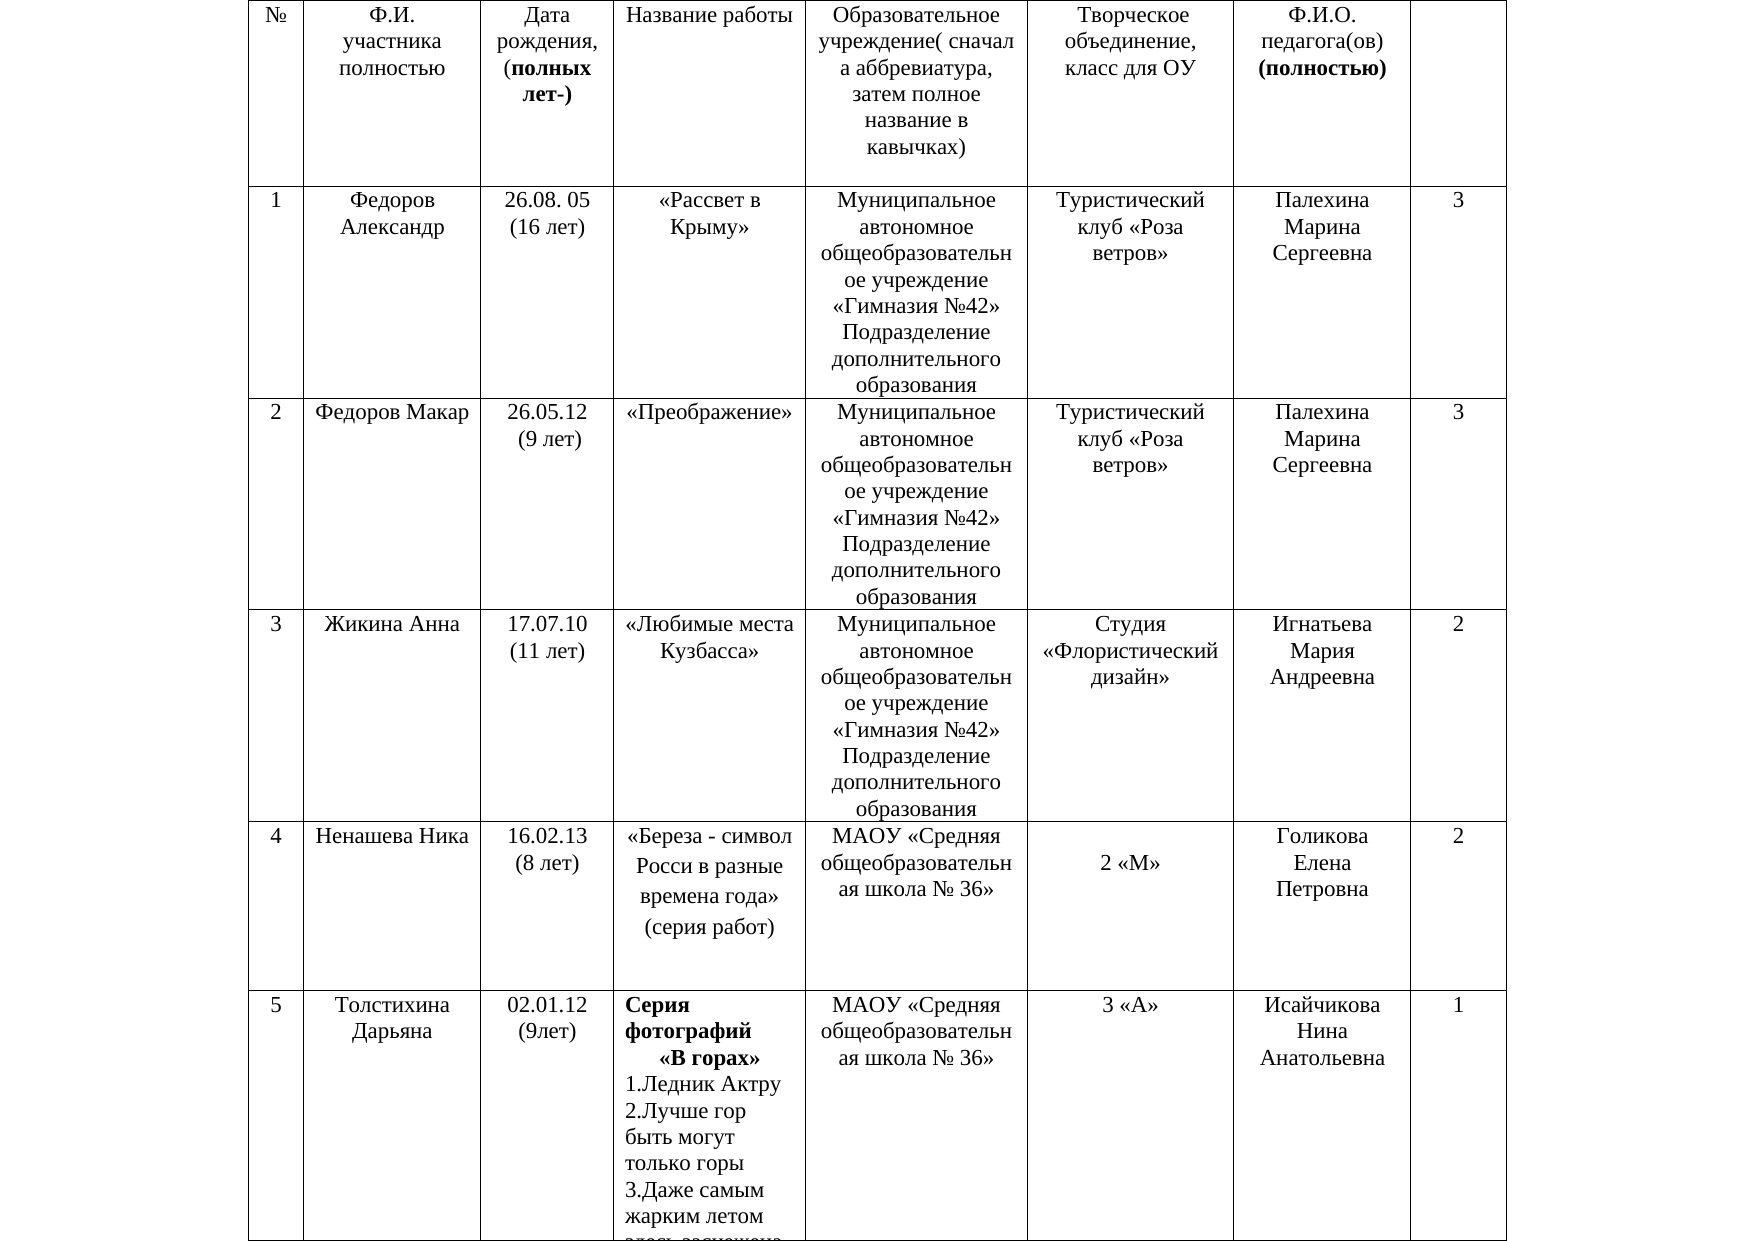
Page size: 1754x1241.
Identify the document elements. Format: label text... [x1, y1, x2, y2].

table_cell Игнатьева Мария Андреевна [1234, 610, 1410, 821]
table_cell МАОУ «Средняя общеобразовательная школа № 36» [806, 822, 1027, 990]
table_header Образовательное учреждение( сначала аббревиатура, затем полное название в кавычках) [806, 1, 1027, 186]
table_cell 3 [1411, 187, 1506, 397]
table_cell Муниципальное автономное общеобразовательное учреждение «Гимназия №42» Подразделение дополнительного образования [806, 610, 1027, 821]
table_cell 26.08. 05 (16 лет) [481, 187, 613, 397]
table_cell 16.02.13 (8 лет) [481, 822, 613, 990]
table_cell 2 «М» [1028, 822, 1233, 990]
table_cell Студия «Флористический дизайн» [1028, 610, 1233, 821]
table_cell Ненашева Ника [304, 822, 480, 990]
table_header Дата рождения, (полных лет-) [481, 1, 613, 186]
table_cell Федоров Макар [304, 399, 480, 609]
table_cell «Береза - символ Росси в разные времена года» (серия работ) [614, 822, 805, 990]
table_cell 3 «А» [1028, 991, 1233, 1240]
table_header Ф.И.О. педагога(ов) (полностью) [1234, 1, 1410, 186]
table_cell 3 [249, 610, 303, 821]
table_cell 1 [249, 187, 303, 397]
table_header Ф.И. участника полностью [304, 1, 480, 186]
table_cell «Любимые места Кузбасса» [614, 610, 805, 821]
table_cell 5 [249, 991, 303, 1240]
table_cell 2 [249, 399, 303, 609]
table_cell Туристический клуб «Роза ветров» [1028, 399, 1233, 609]
table_cell 4 [249, 822, 303, 990]
table_cell 1 [1411, 991, 1506, 1240]
table_cell Серия фотографий «В горах» 1.Ледник Актру 2.Лучше гор быть могут только горы 3.Даже самым жарким летом здесь заснежена гора [614, 991, 805, 1240]
table_header Название работы [614, 1, 805, 186]
table_header Творческое объединение, класс для ОУ [1028, 1, 1233, 186]
table_cell Муниципальное автономное общеобразовательное учреждение «Гимназия №42» Подразделение дополнительного образования [806, 187, 1027, 397]
table_cell Федоров Александр [304, 187, 480, 397]
table_cell 26.05.12 (9 лет) [481, 399, 613, 609]
table_cell Жикина Анна [304, 610, 480, 821]
table_cell 02.01.12 (9лет) [481, 991, 613, 1240]
table_cell 2 [1411, 822, 1506, 990]
table_header [1411, 1, 1506, 186]
table_cell Палехина Марина Сергеевна [1234, 399, 1410, 609]
table_cell «Рассвет в Крыму» [614, 187, 805, 397]
table_cell Голикова Елена Петровна [1234, 822, 1410, 990]
table_cell Палехина Марина Сергеевна [1234, 187, 1410, 397]
table_cell Толстихина Дарьяна [304, 991, 480, 1240]
table_cell Исайчикова Нина Анатольевна [1234, 991, 1410, 1240]
table_cell Муниципальное автономное общеобразовательное учреждение «Гимназия №42» Подразделение дополнительного образования [806, 399, 1027, 609]
table_cell 17.07.10 (11 лет) [481, 610, 613, 821]
table_cell «Преображение» [614, 399, 805, 609]
table_cell 3 [1411, 399, 1506, 609]
table_cell Туристический клуб «Роза ветров» [1028, 187, 1233, 397]
table_cell 2 [1411, 610, 1506, 821]
table_header № [249, 1, 303, 186]
table_cell МАОУ «Средняя общеобразовательная школа № 36» [806, 991, 1027, 1240]
